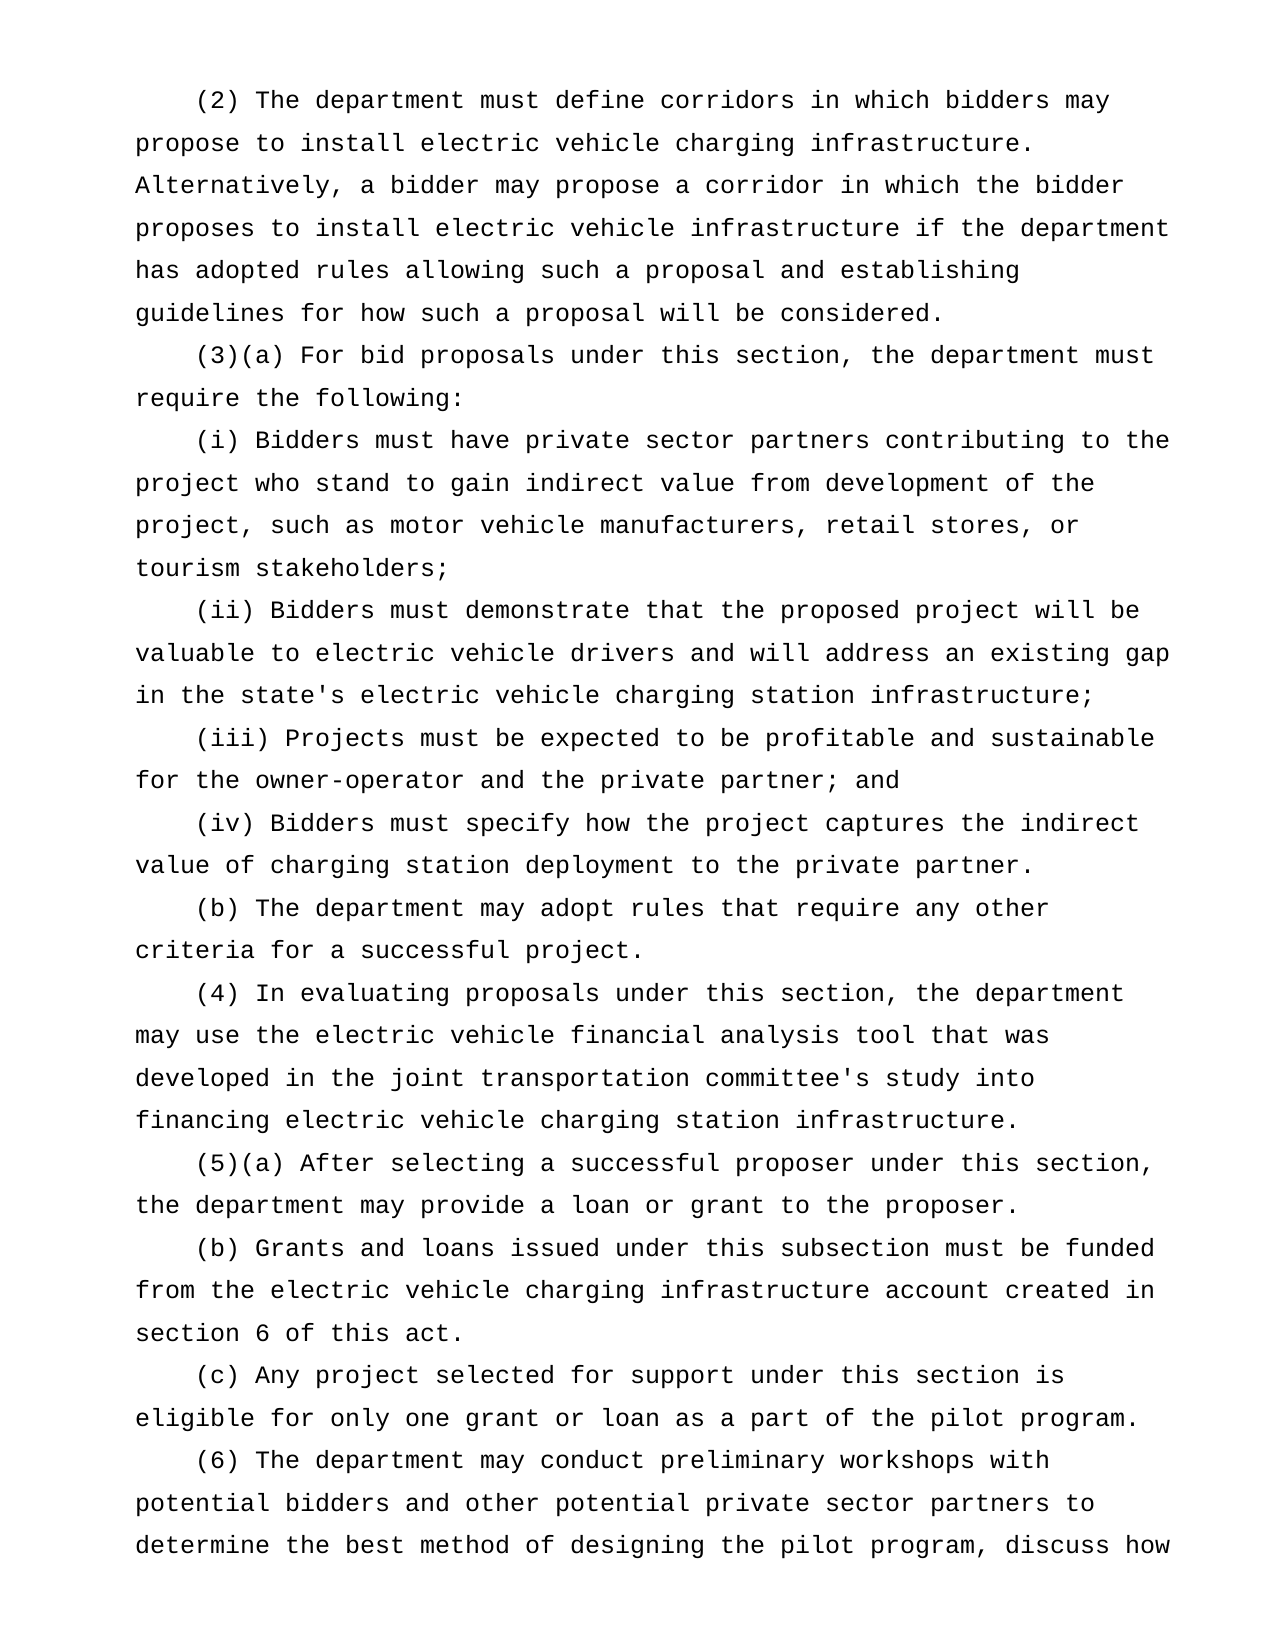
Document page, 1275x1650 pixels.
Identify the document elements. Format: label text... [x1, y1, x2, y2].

text (3)(a) For bid proposals under this section, the department must require the following: [135, 330, 1170, 415]
text (5)(a) After selecting a successful proposer under this section, the department may provide a loan or grant to the proposer. [135, 1137, 1170, 1222]
text (b) The department may adopt rules that require any other criteria for a successful project. [135, 882, 1170, 967]
text (2) The department must define corridors in which bidders may propose to install electric vehicle charging infrastructure. Alternatively, a bidder may propose a corridor in which the bidder proposes to install electric vehicle infrastructure if the department has adopted rules allowing such a proposal and establishing guidelines for how such a proposal will be considered. [135, 75, 1170, 330]
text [135, 1435, 1170, 1562]
text (b) Grants and loans issued under this subsection must be funded from the electric vehicle charging infrastructure account created in section 6 of this act. [135, 1222, 1170, 1350]
text (iv) Bidders must specify how the project captures the indirect value of charging station deployment to the private partner. [135, 797, 1170, 882]
text (iii) Projects must be expected to be profitable and sustainable for the owner-operator and the private partner; and [135, 712, 1170, 797]
text (i) Bidders must have private sector partners contributing to the project who stand to gain indirect value from development of the project, such as motor vehicle manufacturers, retail stores, or tourism stakeholders; [135, 415, 1170, 585]
text (ii) Bidders must demonstrate that the proposed project will be valuable to electric vehicle drivers and will address an existing gap in the state's electric vehicle charging station infrastructure; [135, 585, 1170, 712]
text (c) Any project selected for support under this section is eligible for only one grant or loan as a part of the pilot program. [135, 1350, 1170, 1435]
text (4) In evaluating proposals under this section, the department may use the electric vehicle financial analysis tool that was developed in the joint transportation committee's study into financing electric vehicle charging station infrastructure. [135, 967, 1170, 1137]
